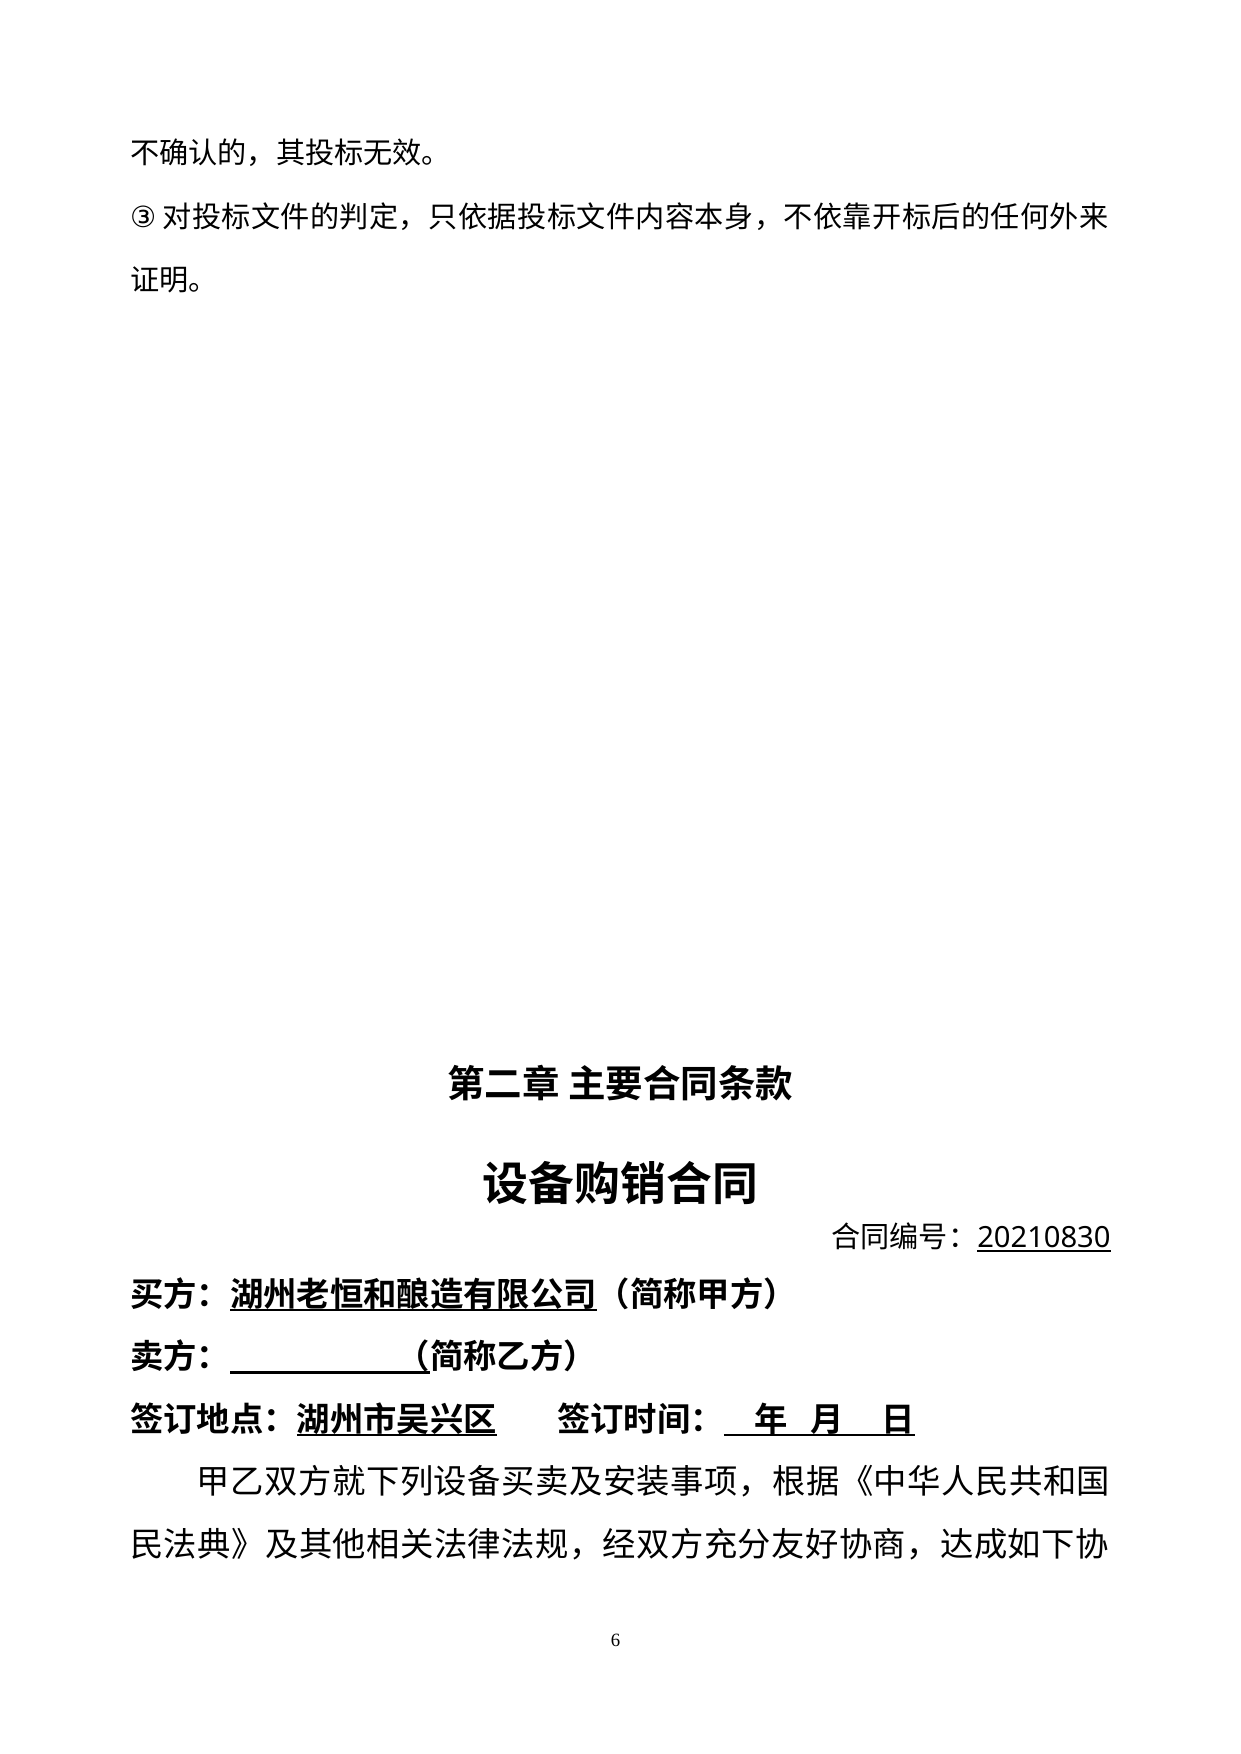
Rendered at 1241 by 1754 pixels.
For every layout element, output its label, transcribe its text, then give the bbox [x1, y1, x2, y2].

text 第二章 主要合同条款 [130, 1053, 1110, 1108]
text 签订地点：湖州市吴兴区 签订时间： 年 月 日 [130, 1381, 1110, 1444]
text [130, 1444, 1110, 1569]
text ③对投标文件的判定，只依据投标文件内容本身，不依靠开标后的任何外来证明。 [130, 193, 1110, 299]
text 合同编号：20210830 [130, 1214, 1110, 1256]
text 卖方： （简称乙方） [130, 1319, 1110, 1381]
text 设备购销合同 [130, 1147, 1110, 1214]
text 买方：湖州老恒和酿造有限公司（简称甲方） [130, 1256, 1110, 1319]
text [130, 130, 1110, 172]
